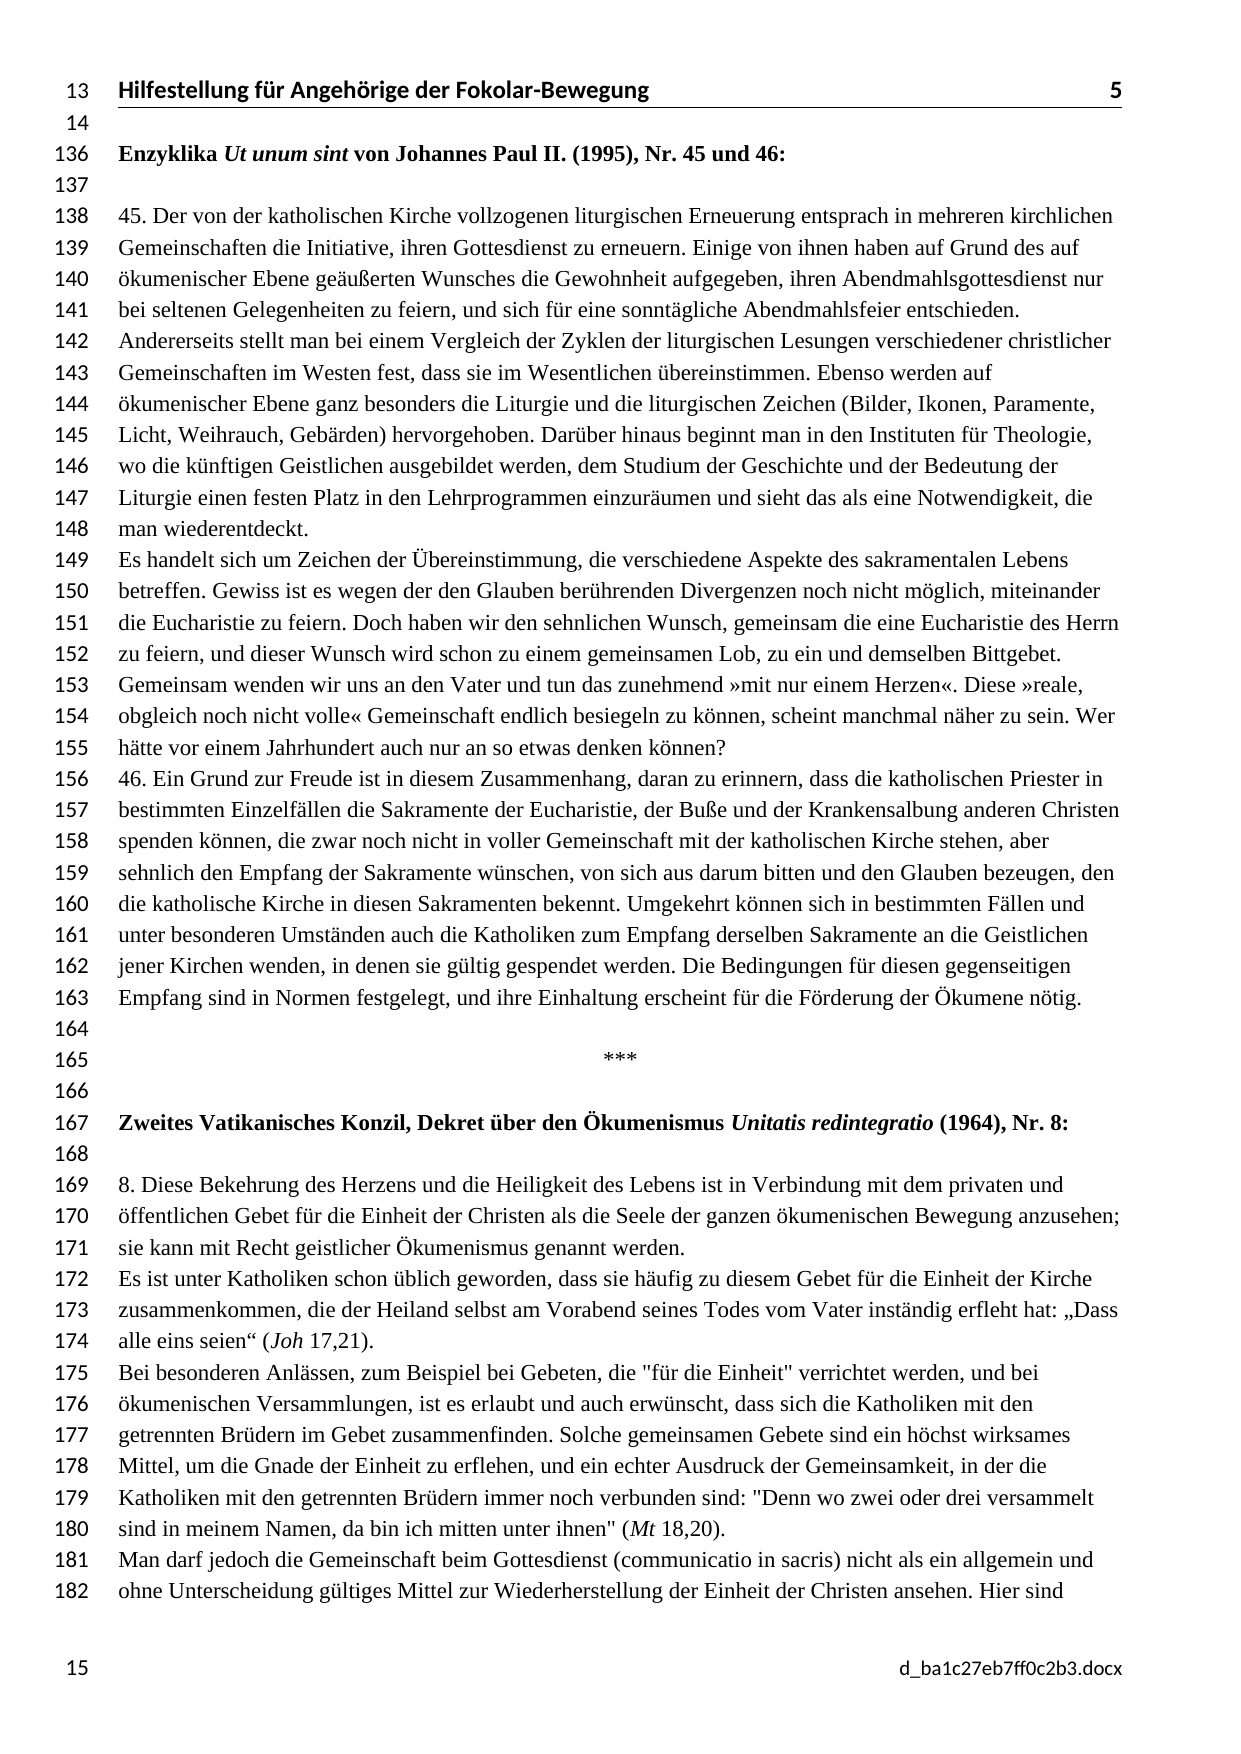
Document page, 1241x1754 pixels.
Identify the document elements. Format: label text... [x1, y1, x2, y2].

text Es handelt sich um Zeichen der Übereinstimmung, die verschiedene Aspekte des sakramentalen Lebens betreffen. Gewiss ist es wegen der den Glauben berührenden Divergenzen noch nicht möglich, miteinander die Eucharistie zu feiern. Doch haben wir den sehnlichen Wunsch, gemeinsam die eine Eucharistie des Herrn zu feiern, und dieser Wunsch wird schon zu einem gemeinsamen Lob, zu ein und demselben Bittgebet. Gemeinsam wenden wir uns an den Vater und tun das zunehmend »mit nur einem Herzen«. Diese »reale, obgleich noch nicht volle« Gemeinschaft endlich besiegeln zu können, scheint manchmal näher zu sein. Wer hätte vor einem Jahrhundert auch nur an so etwas denken können? [118, 542, 1122, 761]
text 8. Diese Bekehrung des Herzens und die Heiligkeit des Lebens ist in Verbindung mit dem privaten und öffentlichen Gebet für die Einheit der Christen als die Seele der ganzen ökumenischen Bewegung anzusehen; sie kann mit Recht geistlicher Ökumenismus genannt werden. [118, 1167, 1122, 1261]
text Enzyklika Ut unum sint von Johannes Paul II. (1995), Nr. 45 und 46: [118, 136, 1122, 167]
text Bei besonderen Anlässen, zum Beispiel bei Gebeten, die "für die Einheit" verrichtet werden, und bei ökumenischen Versammlungen, ist es erlaubt und auch erwünscht, dass sich die Katholiken mit den getrennten Brüdern im Gebet zusammenfinden. Solche gemeinsamen Gebete sind ein höchst wirksames Mittel, um die Gnade der Einheit zu erflehen, und ein echter Ausdruck der Gemeinsamkeit, in der die Katholiken mit den getrennten Brüdern immer noch verbunden sind: "Denn wo zwei oder drei versammelt sind in meinem Namen, da bin ich mitten unter ihnen" (Mt 18,20). [118, 1355, 1122, 1542]
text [118, 1542, 1122, 1605]
text 46. Ein Grund zur Freude ist in diesem Zusammenhang, daran zu erinnern, dass die katholischen Priester in bestimmten Einzelfällen die Sakramente der Eucharistie, der Buße und der Krankensalbung anderen Christen spenden können, die zwar noch nicht in voller Gemeinschaft mit der katholischen Kirche stehen, aber sehnlich den Empfang der Sakramente wünschen, von sich aus darum bitten und den Glauben bezeugen, den die katholische Kirche in diesen Sakramenten bekennt. Umgekehrt können sich in bestimmten Fällen und unter besonderen Umständen auch die Katholiken zum Empfang derselben Sakramente an die Geistlichen jener Kirchen wenden, in denen sie gültig gespendet werden. Die Bedingungen für diesen gegenseitigen Empfang sind in Normen festgelegt, und ihre Einhaltung erscheint für die Förderung der Ökumene nötig. [118, 761, 1122, 1011]
text Es ist unter Katholiken schon üblich geworden, dass sie häufig zu diesem Gebet für die Einheit der Kirche zusammenkommen, die der Heiland selbst am Vorabend seines Todes vom Vater inständig erfleht hat: „Dass alle eins seien“ (Joh 17,21). [118, 1261, 1122, 1355]
text 45. Der von der katholischen Kirche vollzogenen liturgischen Erneuerung entsprach in mehreren kirchlichen Gemeinschaften die Initiative, ihren Gottesdienst zu erneuern. Einige von ihnen haben auf Grund des auf ökumenischer Ebene geäußerten Wunsches die Gewohnheit aufgegeben, ihren Abendmahlsgottesdienst nur bei seltenen Gelegenheiten zu feiern, und sich für eine sonntägliche Abendmahlsfeier entschieden. Andererseits stellt man bei einem Vergleich der Zyklen der liturgischen Lesungen verschiedener christlicher Gemeinschaften im Westen fest, dass sie im Wesentlichen übereinstimmen. Ebenso werden auf ökumenischer Ebene ganz besonders die Liturgie und die liturgischen Zeichen (Bilder, Ikonen, Paramente, Licht, Weihrauch, Gebärden) hervorgehoben. Darüber hinaus beginnt man in den Instituten für Theologie, wo die künftigen Geistlichen ausgebildet werden, dem Studium der Geschichte und der Bedeutung der Liturgie einen festen Platz in den Lehrprogrammen einzuräumen und sieht das als eine Notwendigkeit, die man wiederentdeckt. [118, 199, 1122, 542]
text *** [118, 1042, 1122, 1074]
text Zweites Vatikanisches Konzil, Dekret über den Ökumenismus Unitatis redintegratio (1964), Nr. 8: [118, 1105, 1122, 1136]
